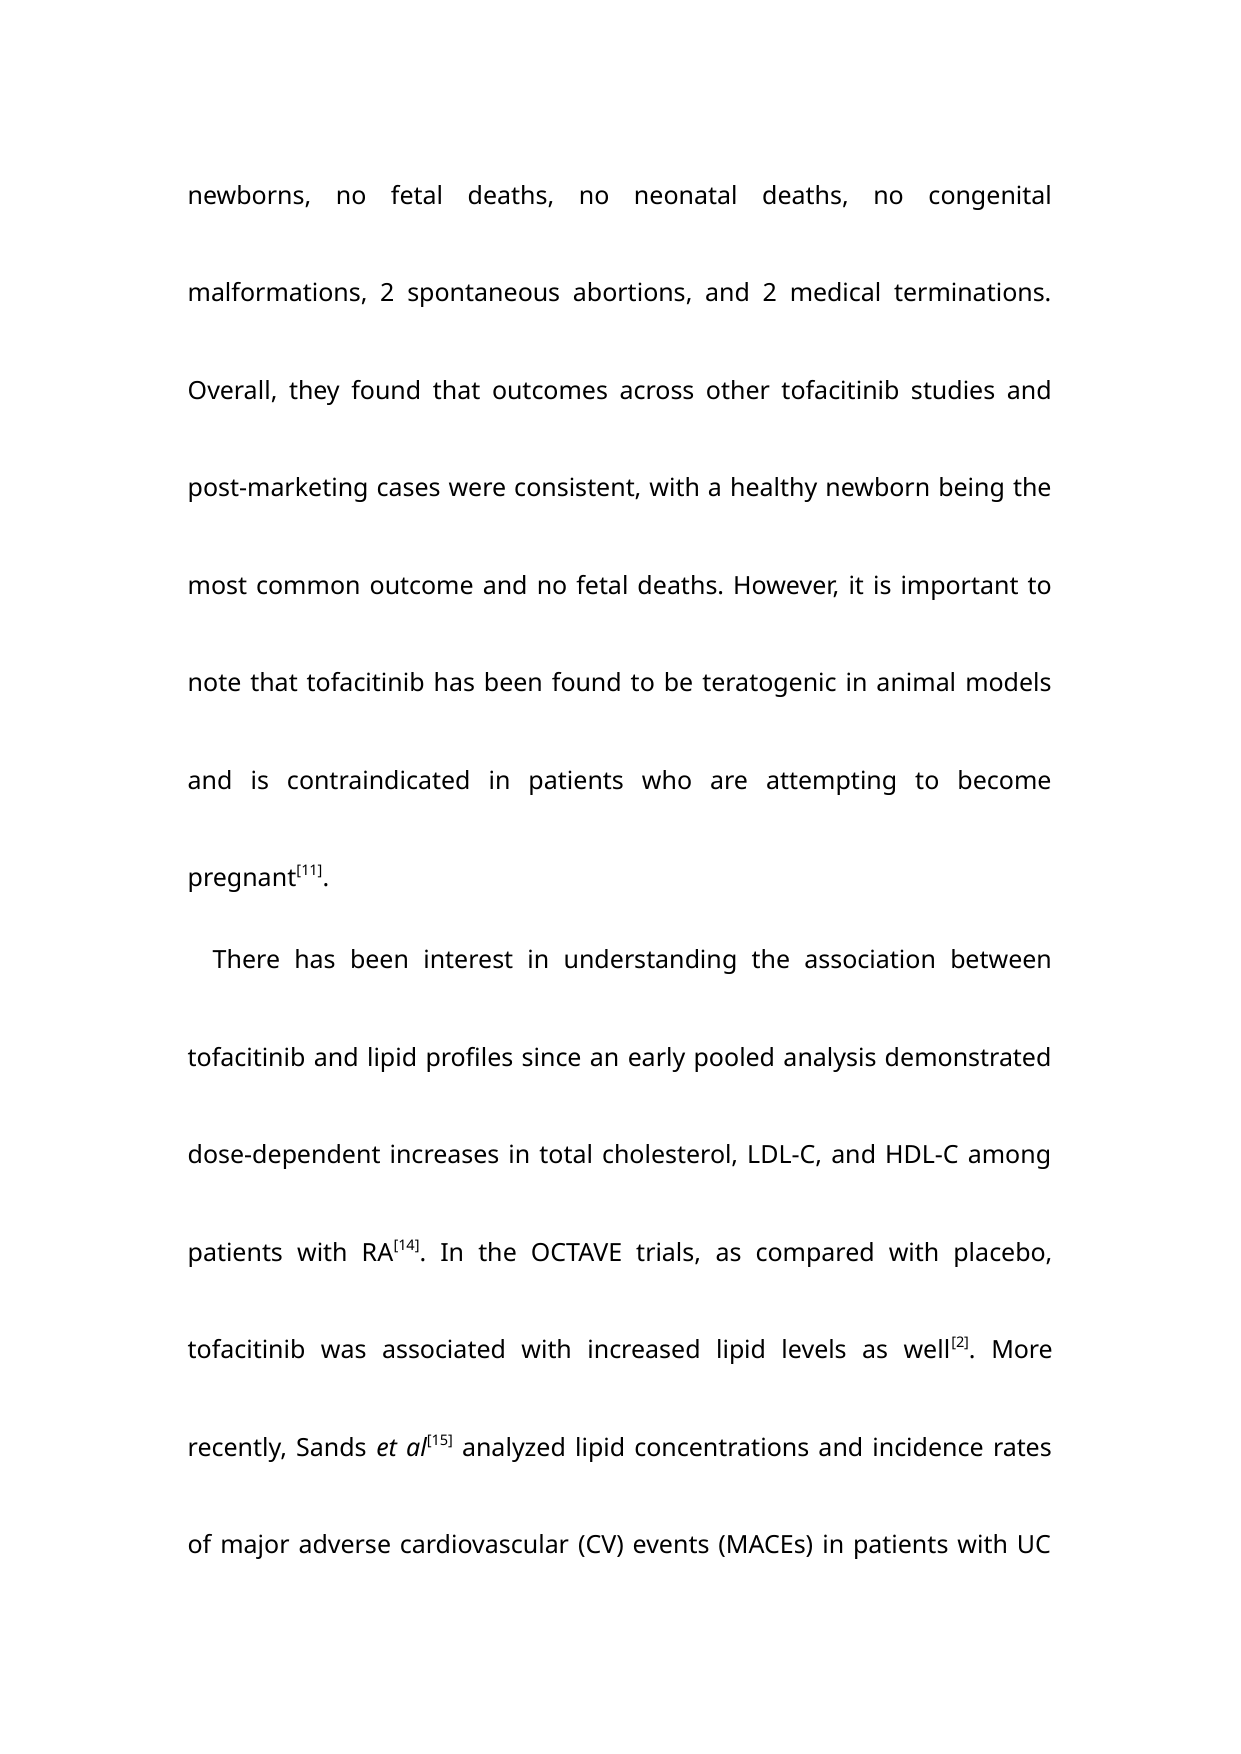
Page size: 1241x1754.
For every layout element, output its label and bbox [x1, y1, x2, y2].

text [187, 162, 1053, 909]
text [187, 926, 1053, 1576]
